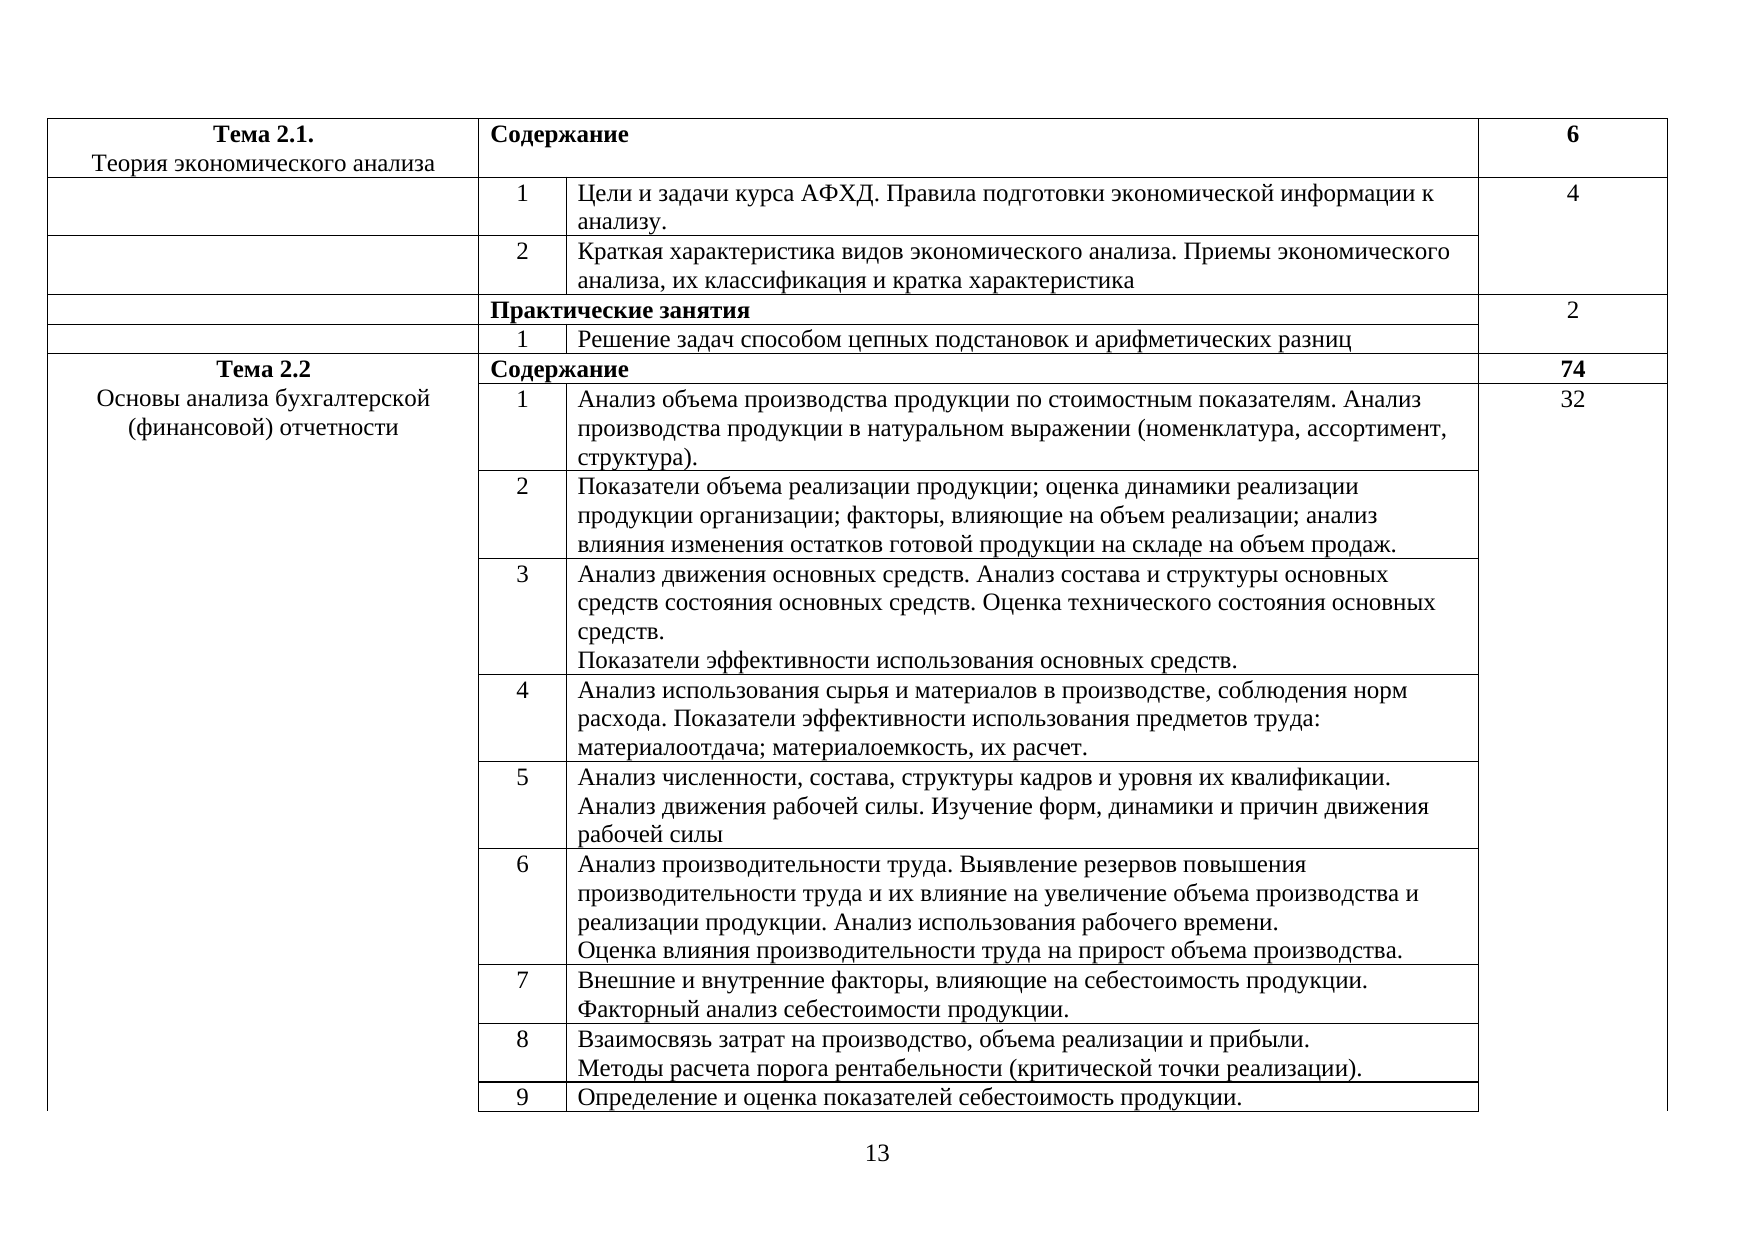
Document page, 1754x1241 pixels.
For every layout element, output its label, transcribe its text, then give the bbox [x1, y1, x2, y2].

table_cell Внешние и внутренние факторы, влияющие на себестоимость продукции. Факторный анализ себестоимости продукции. [567, 965, 1478, 1023]
table_cell Содержание [479, 119, 1478, 177]
table_cell 1 [479, 325, 566, 353]
table_cell 2 [479, 471, 566, 558]
table_cell 5 [479, 762, 566, 848]
table_cell 1 [479, 384, 566, 470]
table_cell Тема 2.2 Основы анализа бухгалтерской (финансовой) отчетности [48, 354, 478, 1111]
table_cell 4 [479, 675, 566, 761]
table_cell Цели и задачи курса АФХД. Правила подготовки экономической информации к анализу. [567, 178, 1478, 235]
table_cell 2 [479, 236, 566, 294]
table_cell Анализ объема производства продукции по стоимостным показателям. Анализ производства продукции в натуральном выражении (номенклатура, ассортимент, структура). [567, 384, 1478, 470]
table_cell Решение задач способом цепных подстановок и арифметических разниц [567, 325, 1478, 353]
table_cell 6 [479, 849, 566, 964]
table_cell 2 [1479, 295, 1667, 353]
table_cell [567, 1083, 1478, 1111]
table_cell 3 [479, 559, 566, 674]
table_cell Практические занятия [479, 295, 1478, 323]
table_cell 6 [1479, 119, 1667, 177]
table_cell 9 [479, 1083, 566, 1111]
table_cell Краткая характеристика видов экономического анализа. Приемы экономического анализа, их классификация и кратка характеристика [567, 236, 1478, 294]
table_cell 8 [479, 1024, 566, 1081]
table_cell Анализ численности, состава, структуры кадров и уровня их квалификации. Анализ движения рабочей силы. Изучение форм, динамики и причин движения рабочей силы [567, 762, 1478, 848]
table_cell Тема 2.1. Теория экономического анализа [48, 119, 478, 177]
table_cell 1 [479, 178, 566, 235]
table_cell Содержание [479, 354, 1478, 383]
table_cell 4 [1479, 178, 1667, 294]
table_cell Показатели объема реализации продукции; оценка динамики реализации продукции организации; факторы, влияющие на объем реализации; анализ влияния изменения остатков готовой продукции на складе на объем продаж. [567, 471, 1478, 558]
table_cell 32 [1479, 384, 1667, 1111]
table_cell Анализ производительности труда. Выявление резервов повышения производительности труда и их влияние на увеличение объема производства и реализации продукции. Анализ использования рабочего времени. Оценка влияния производительности труда на прирост объема производства. [567, 849, 1478, 964]
table_cell 7 [479, 965, 566, 1023]
table_cell Анализ движения основных средств. Анализ состава и структуры основных средств состояния основных средств. Оценка технического состояния основных средств. Показатели эффективности использования основных средств. [567, 559, 1478, 674]
table_cell 74 [1479, 354, 1667, 383]
table_cell Взаимосвязь затрат на производство, объема реализации и прибыли. Методы расчета порога рентабельности (критической точки реализации). [567, 1024, 1478, 1081]
table_cell Анализ использования сырья и материалов в производстве, соблюдения норм расхода. Показатели эффективности использования предметов труда: материалоотдача; материалоемкость, их расчет. [567, 675, 1478, 761]
